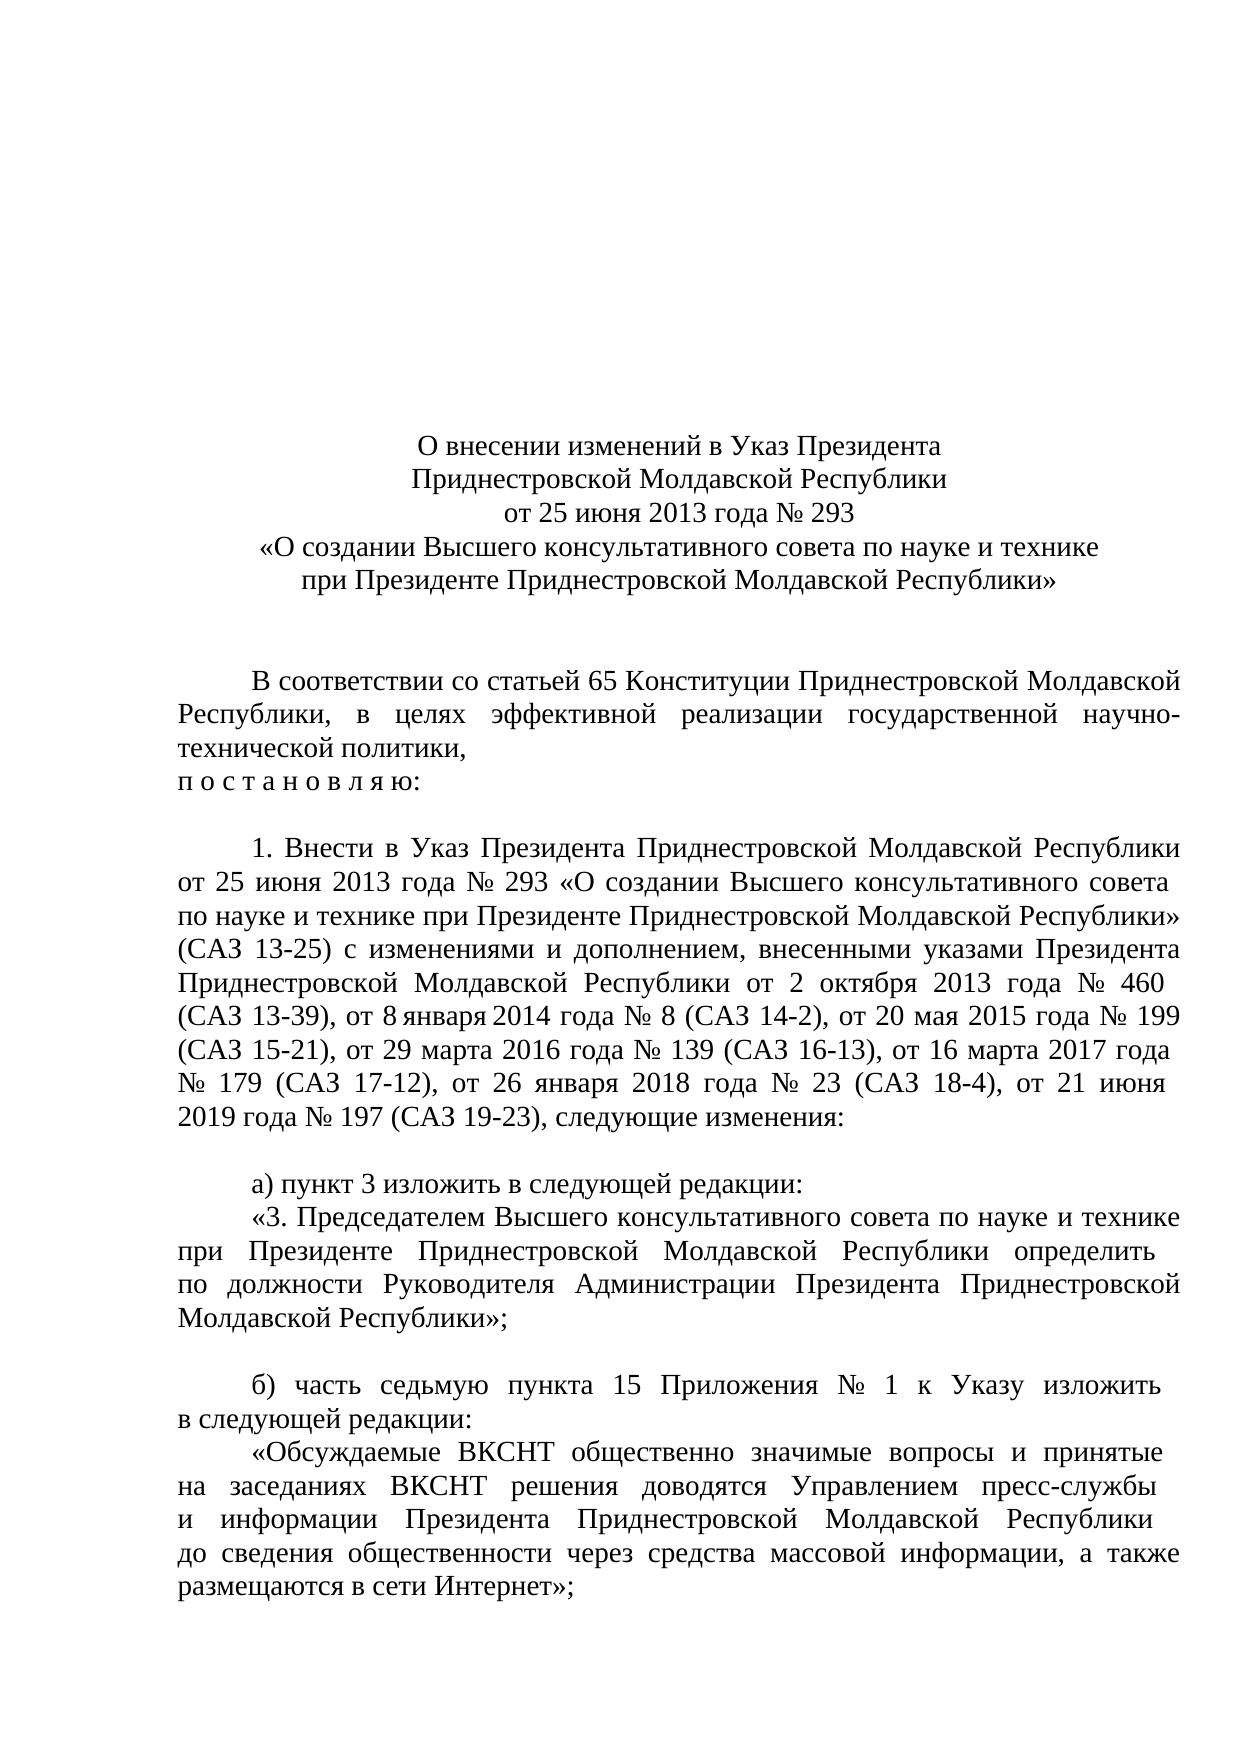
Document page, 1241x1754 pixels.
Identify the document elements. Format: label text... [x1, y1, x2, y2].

text а) пункт 3 изложить в следующей редакции: [177, 1166, 1181, 1199]
text п о с т а н о в л я ю: [177, 763, 1181, 797]
text от 25 июня 2013 года № 293 [177, 495, 1181, 529]
text Приднестровской Молдавской Республики [177, 462, 1181, 495]
text «Обсуждаемые ВКСНТ общественно значимые вопросы и принятые на заседаниях ВКСНТ решения доводятся Управлением пресс-службы и информации Президента Приднестровской Молдавской Республики до сведения общественности через средства массовой информации, а также размещаются в сети Интернет»; [177, 1434, 1181, 1602]
text б) часть седьмую пункта 15 Приложения № 1 к Указу изложить в следующей редакции: [177, 1367, 1181, 1434]
text В соответствии со статьей 65 Конституции Приднестровской Молдавской Республики, в целях эффективной реализации государственной научно-технической политики, [177, 663, 1181, 763]
text О внесении изменений в Указ Президента [177, 428, 1181, 462]
text «О создании Высшего консультативного совета по науке и технике [177, 529, 1181, 562]
text «3. Председателем Высшего консультативного совета по науке и технике при Президенте Приднестровской Молдавской Республики определить по должности Руководителя Администрации Президента Приднестровской Молдавской Республики»; [177, 1199, 1181, 1334]
text 1. Внести в Указ Президента Приднестровской Молдавской Республики от 25 июня 2013 года № 293 «О создании Высшего консультативного совета по науке и технике при Президенте Приднестровской Молдавской Республики» (САЗ 13-25) с изменениями и дополнением, внесенными указами Президента Приднестровской Молдавской Республики от 2 октября 2013 года № 460 (САЗ 13-39), от 8 января 2014 года № 8 (САЗ 14-2), от 20 мая 2015 года № 199 (САЗ 15-21), от 29 марта 2016 года № 139 (САЗ 16-13), от 16 марта 2017 года № 179 (САЗ 17-12), от 26 января 2018 года № 23 (САЗ 18-4), от 21 июня 2019 года № 197 (САЗ 19-23), следующие изменения: [177, 831, 1181, 1132]
text при Президенте Приднестровской Молдавской Республики» [177, 562, 1181, 596]
